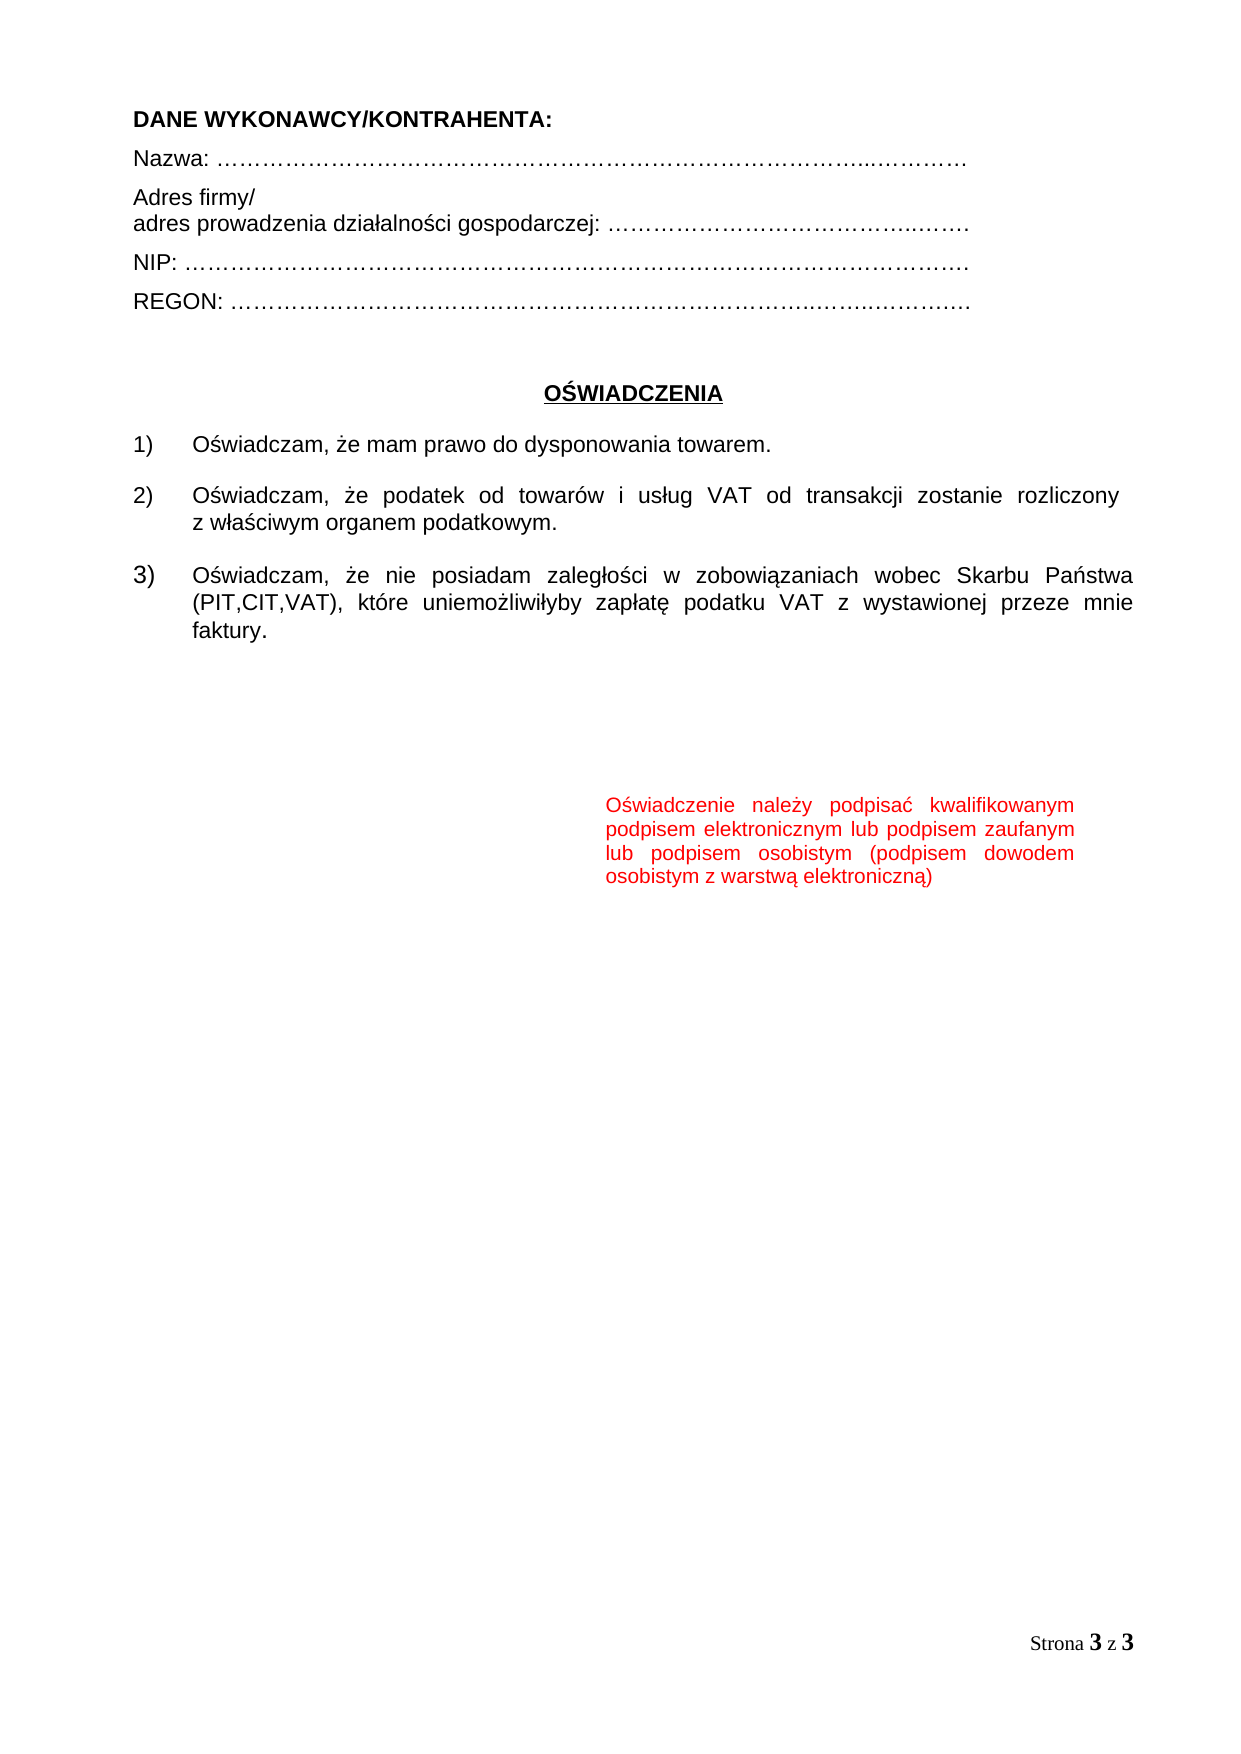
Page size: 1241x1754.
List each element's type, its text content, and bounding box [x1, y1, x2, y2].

text adres prowadzenia działalności gospodarczej: …………………………………..……. [133, 210, 1134, 237]
text DANE WYKONAWCY/KONTRAHENTA: [133, 106, 1134, 133]
list Oświadczam, że podatek od towarów i usług VAT od transakcji zostanie rozliczony z właściwym organem podatkowym. [133, 482, 1134, 535]
text Nazwa: …………………………………………………………………………...………… [133, 145, 1134, 172]
text NIP: …………………………………………………………………………………………. [133, 249, 1134, 276]
text OŚWIADCZENIA [133, 380, 1134, 406]
text Adres firmy/ [133, 184, 1134, 210]
list Oświadczam, że mam prawo do dysponowania towarem. [133, 431, 1134, 457]
text REGON: …………………………………………………………………..……..……….… [133, 288, 1134, 314]
text Oświadczenie należy podpisać kwalifikowanym podpisem elektronicznym lub podpisem zaufanym lub podpisem osobistym (podpisem dowodem osobistym z warstwą elektroniczną) [605, 792, 1075, 888]
list Oświadczam, że nie posiadam zaległości w zobowiązaniach wobec Skarbu Państwa (PIT,CIT,VAT), które uniemożliwiłyby zapłatę podatku VAT z wystawionej przeze mnie faktury. [133, 560, 1134, 644]
